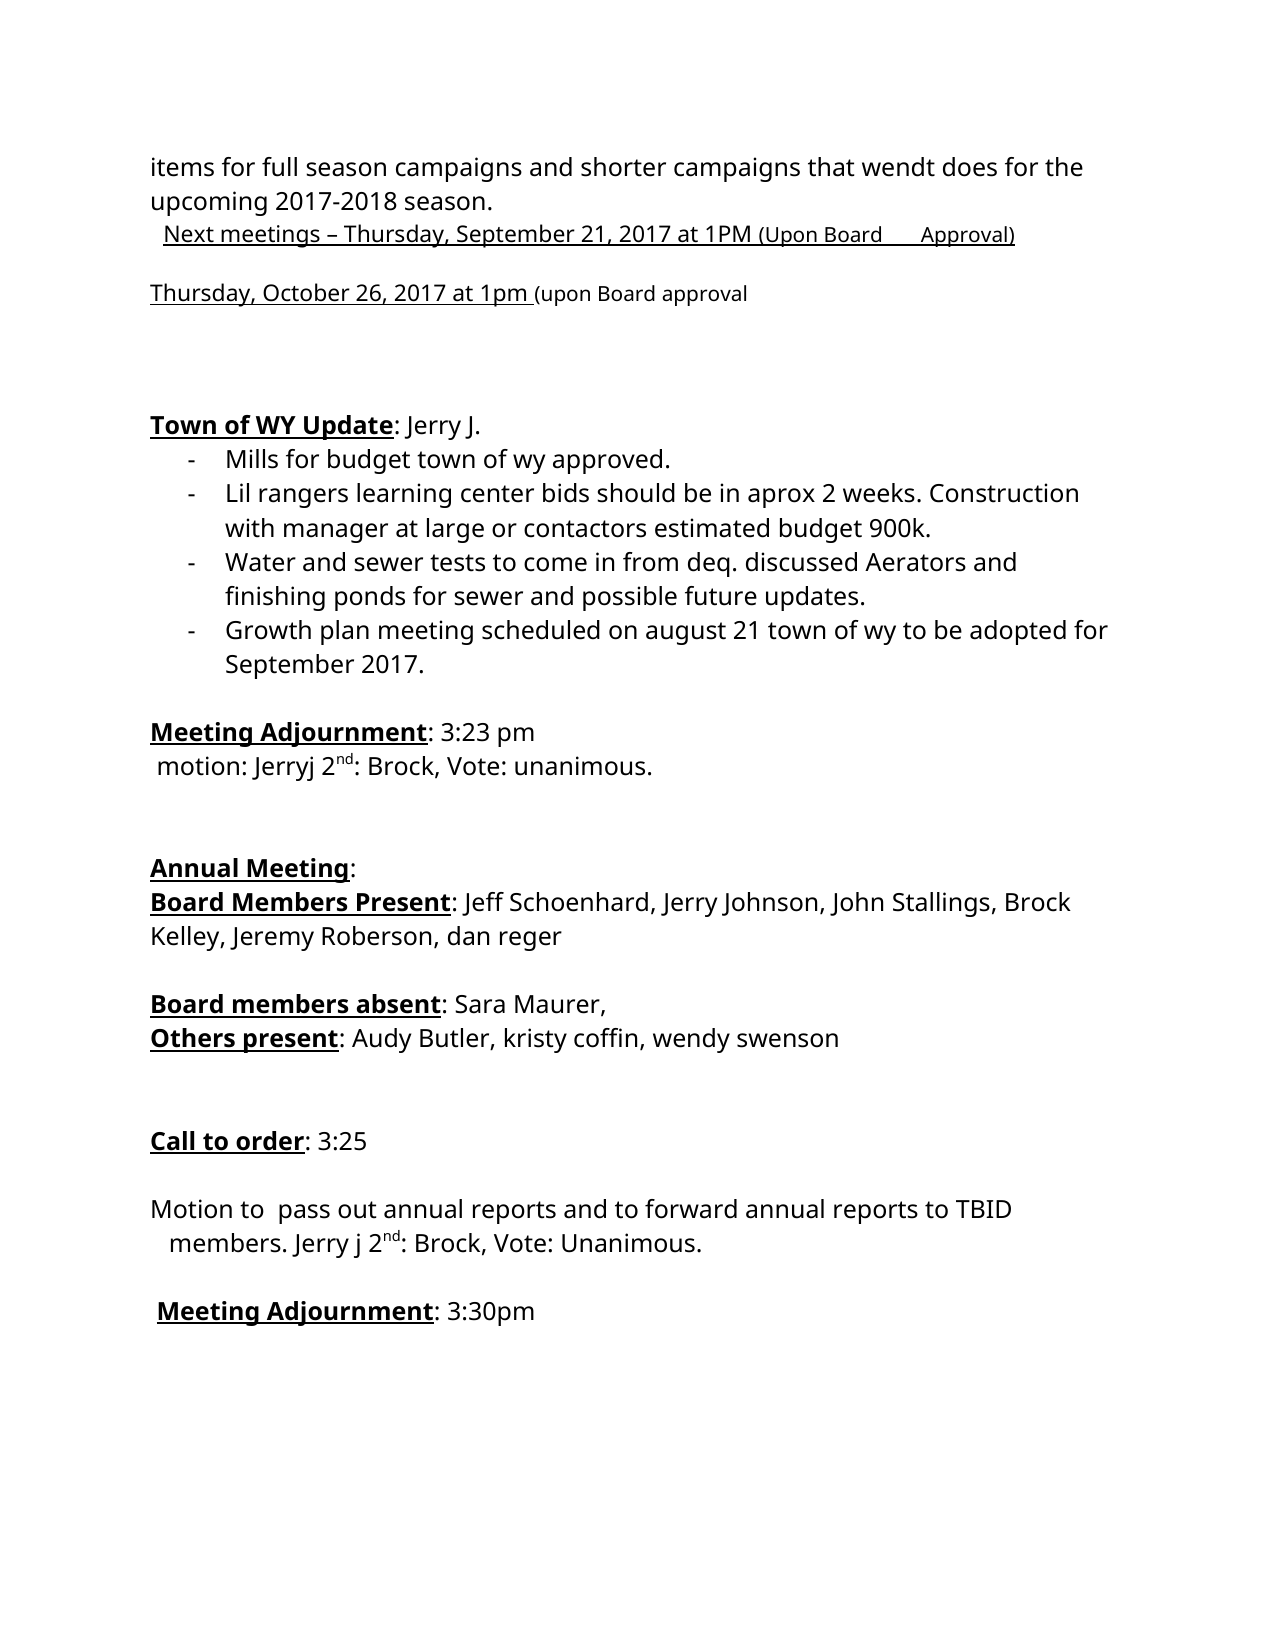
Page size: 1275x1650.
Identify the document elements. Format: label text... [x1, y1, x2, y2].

list Water and sewer tests to come in from deq. discussed Aerators and finishing ponds for sewer and possible future updates. [187, 544, 1125, 612]
text Others present: Audy Butler, kristy coffin, wendy swenson [150, 1021, 1125, 1055]
text Meeting Adjournment: 3:23 pm [150, 714, 1125, 749]
list Mills for budget town of wy approved. [187, 442, 1125, 476]
text Town of WY Update: Jerry J. [150, 408, 1125, 442]
text Motion to pass out annual reports and to forward annual reports to TBID members. Jerry j 2nd: Brock, Vote: Unanimous. [150, 1191, 1125, 1259]
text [150, 150, 1125, 218]
list Lil rangers learning center bids should be in aprox 2 weeks. Construction with manager at large or contactors estimated budget 900k. [187, 476, 1125, 544]
text Board members absent: Sara Maurer, [150, 987, 1125, 1021]
text Next meetings – Thursday, September 21, 2017 at 1PM (Upon Board Approval) [150, 218, 1125, 249]
text Annual Meeting: [150, 851, 1125, 885]
text Call to order: 3:25 [150, 1123, 1125, 1157]
list Growth plan meeting scheduled on august 21 town of wy to be adopted for September 2017. [187, 612, 1125, 681]
text Thursday, October 26, 2017 at 1pm (upon Board approval [150, 277, 1125, 309]
text Board Members Present: Jeff Schoenhard, Jerry Johnson, John Stallings, Brock Kelley, Jeremy Roberson, dan reger [150, 885, 1125, 953]
text Meeting Adjournment: 3:30pm [150, 1294, 1125, 1328]
text motion: Jerryj 2nd: Brock, Vote: unanimous. [150, 749, 1125, 783]
